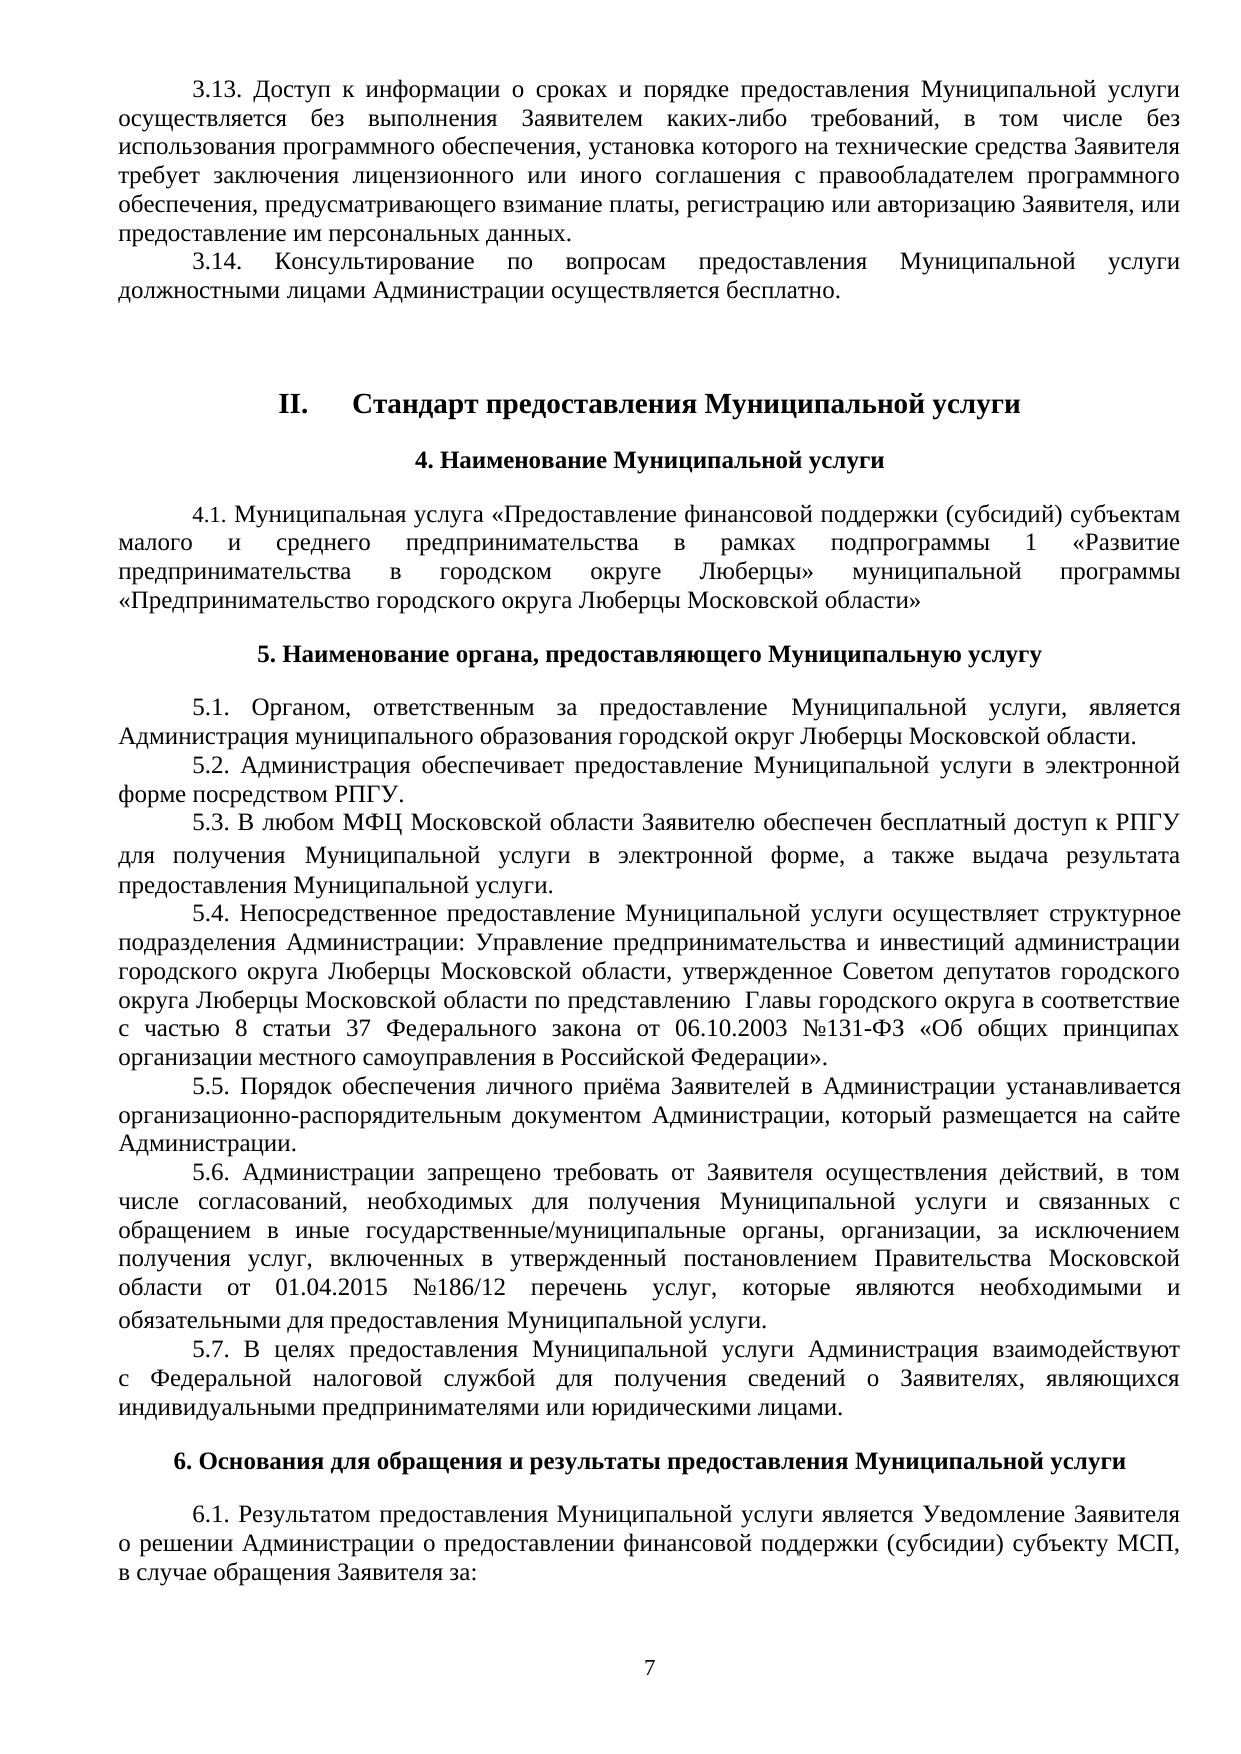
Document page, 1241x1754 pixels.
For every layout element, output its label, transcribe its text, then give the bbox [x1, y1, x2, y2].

text 5.3. В любом МФЦ Московской области Заявителю обеспечен бесплатный доступ к РПГУ для получения Муниципальной услуги в электронной форме, а также выдача результата предоставления Муниципальной услуги. [118, 807, 1181, 898]
text 4.1. Муниципальная услуга «Предоставление финансовой поддержки (субсидий) субъектам малого и среднего предпринимательства в рамках подпрограммы 1 «Развитие предпринимательства в городском округе Люберцы» муниципальной программы «Предпринимательство городского округа Люберцы Московской области» [118, 499, 1181, 614]
text 5.1. Органом, ответственным за предоставление Муниципальной услуги, является Администрация муниципального образования городской округ Люберцы Московской области. [118, 692, 1181, 750]
text 5.7. В целях предоставления Муниципальной услуги Администрация взаимодействуют с Федеральной налоговой службой для получения сведений о Заявителях, являющихся индивидуальными предпринимателями или юридическими лицами. [118, 1334, 1181, 1421]
text 6. Основания для обращения и результаты предоставления Муниципальной услуги [118, 1446, 1181, 1474]
text 5.4. Непосредственное предоставление Муниципальной услуги осуществляет структурное подразделения Администрации: Управление предпринимательства и инвестиций администрации городского округа Люберцы Московской области, утвержденное Советом депутатов городского округа Люберцы Московской области по представлению Главы городского округа в соответствие с частью 8 статьи 37 Федерального закона от 06.10.2003 №131-ФЗ «Об общих принципах организации местного самоуправления в Российской Федерации». [118, 898, 1181, 1071]
text 5.2. Администрация обеспечивает предоставление Муниципальной услуги в электронной форме посредством РПГУ. [118, 750, 1181, 807]
text 3.14. Консультирование по вопросам предоставления Муниципальной услуги должностными лицами Администрации осуществляется бесплатно. [118, 246, 1181, 304]
text 5. Наименование органа, предоставляющего Муниципальную услугу [118, 639, 1181, 667]
text Стандарт предоставления Муниципальной услуги [118, 386, 1181, 420]
text 3.13. Доступ к информации о сроках и порядке предоставления Муниципальной услуги осуществляется без выполнения Заявителем каких-либо требований, в том числе без использования программного обеспечения, установка которого на технические средства Заявителя требует заключения лицензионного или иного соглашения с правообладателем программного обеспечения, предусматривающего взимание платы, регистрацию или авторизацию Заявителя, или предоставление им персональных данных. [118, 74, 1181, 246]
text 5.6. Администрации запрещено требовать от Заявителя осуществления действий, в том числе согласований, необходимых для получения Муниципальной услуги и связанных с обращением в иные государственные/муниципальные органы, организации, за исключением получения услуг, включенных в утвержденный постановлением Правительства Московской области от 01.04.2015 №186/12 перечень услуг, которые являются необходимыми и обязательными для предоставления Муниципальной услуги. [118, 1157, 1181, 1334]
text 5.5. Порядок обеспечения личного приёма Заявителей в Администрации устанавливается организационно-распорядительным документом Администрации, который размещается на сайте Администрации. [118, 1071, 1181, 1157]
text 4. Наименование Муниципальной услуги [118, 445, 1181, 474]
text 6.1. Результатом предоставления Муниципальной услуги является Уведомление Заявителя о решении Администрации о предоставлении финансовой поддержки (субсидии) субъекту МСП, в случае обращения Заявителя за: [118, 1499, 1181, 1586]
